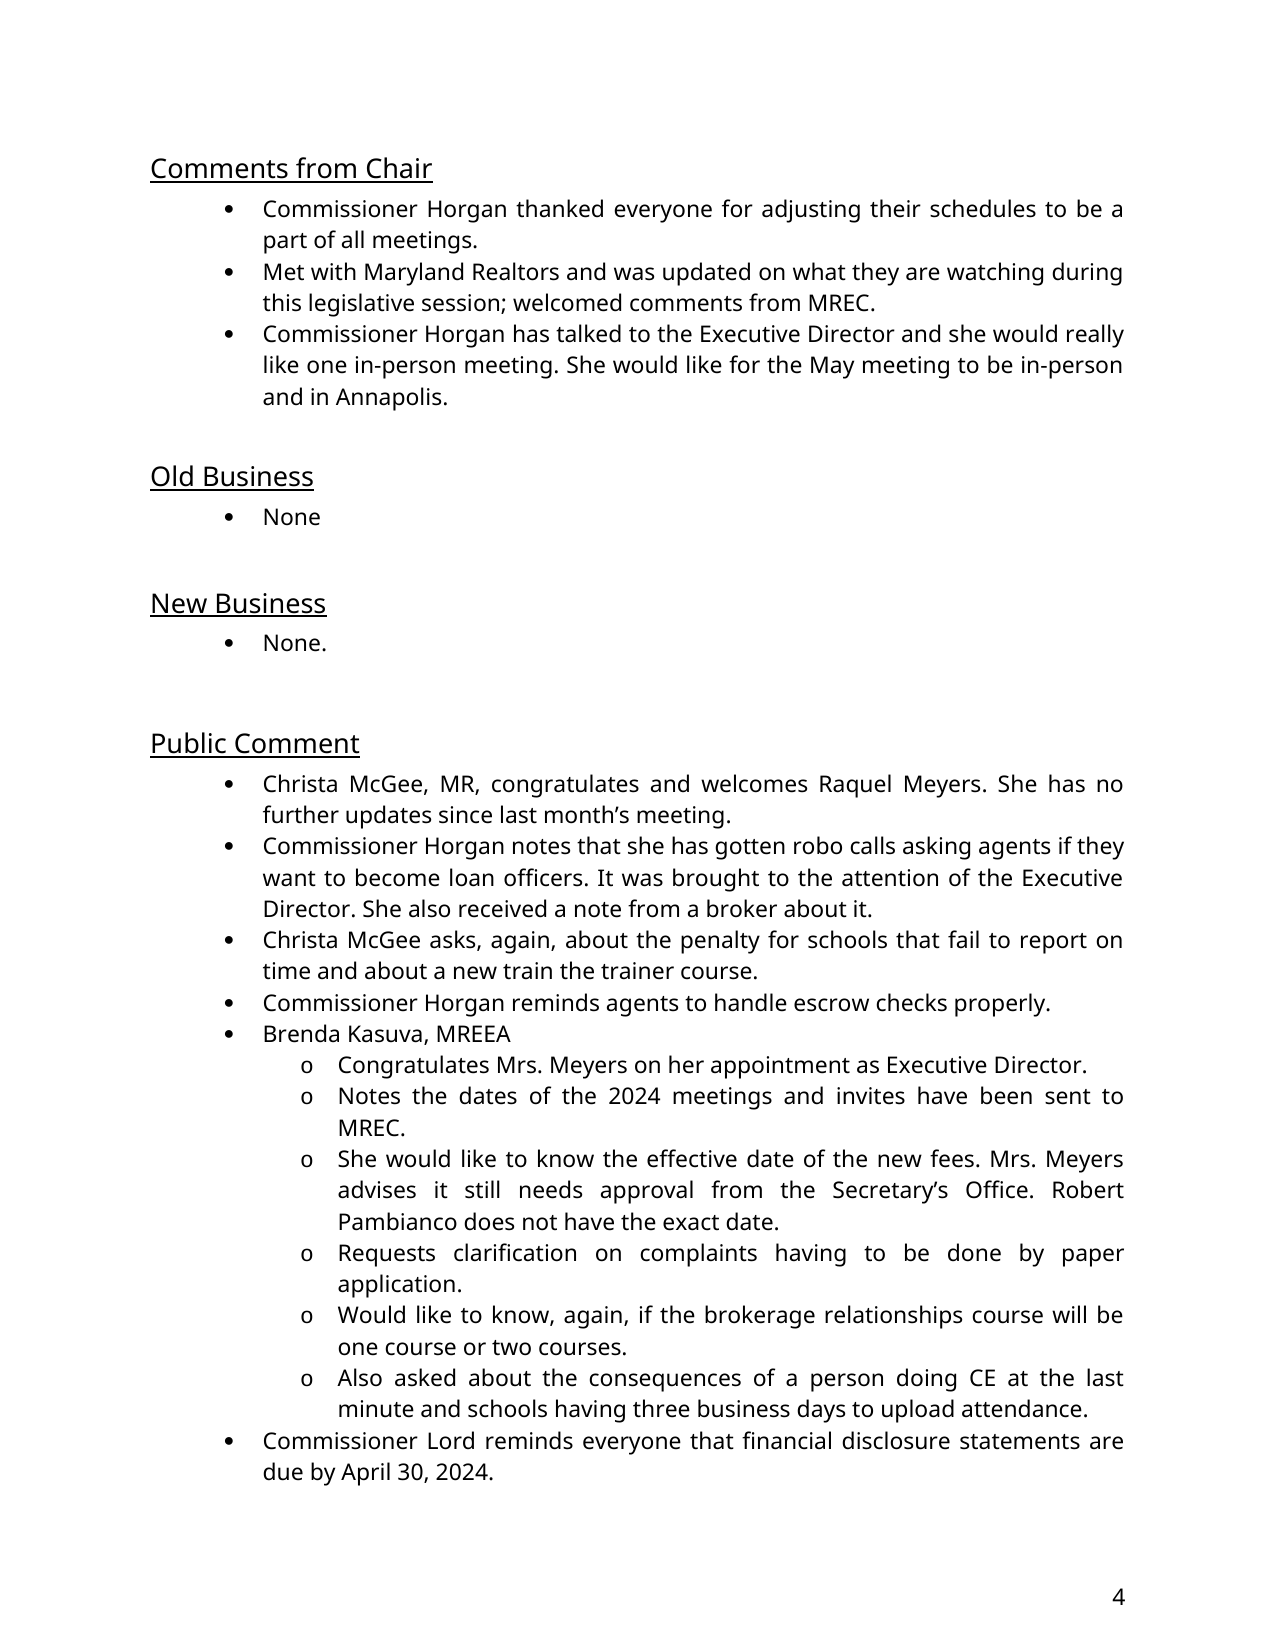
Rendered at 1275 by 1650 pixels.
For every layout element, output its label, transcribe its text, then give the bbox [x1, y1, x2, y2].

subtitle Public Comment [150, 724, 1125, 761]
list She would like to know the effective date of the new fees. Mrs. Meyers advises it still needs approval from the Secretary’s Office. Robert Pambianco does not have the exact date. [300, 1143, 1125, 1237]
list None. [225, 627, 1125, 658]
list Commissioner Horgan has talked to the Executive Director and she would really like one in-person meeting. She would like for the May meeting to be in-person and in Annapolis. [225, 318, 1125, 412]
list Congratulates Mrs. Meyers on her appointment as Executive Director. [300, 1049, 1125, 1080]
list Commissioner Lord reminds everyone that financial disclosure statements are due by April 30, 2024. [225, 1424, 1125, 1487]
list Commissioner Horgan thanked everyone for adjusting their schedules to be a part of all meetings. [225, 193, 1125, 256]
subtitle Comments from Chair [150, 150, 1125, 187]
list Requests clarification on complaints having to be done by paper application. [300, 1237, 1125, 1299]
subtitle New Business [150, 584, 1125, 621]
list Also asked about the consequences of a person doing CE at the last minute and schools having three business days to upload attendance. [300, 1362, 1125, 1424]
list Notes the dates of the 2024 meetings and invites have been sent to MREC. [300, 1080, 1125, 1143]
list Christa McGee asks, again, about the penalty for schools that fail to report on time and about a new train the trainer course. [225, 924, 1125, 986]
list Would like to know, again, if the brokerage relationships course will be one course or two courses. [300, 1299, 1125, 1362]
list Commissioner Horgan notes that she has gotten robo calls asking agents if they want to become loan officers. It was brought to the attention of the Executive Director. She also received a note from a broker about it. [225, 830, 1125, 924]
list Commissioner Horgan reminds agents to handle escrow checks properly. [225, 986, 1125, 1018]
list None [225, 501, 1125, 532]
list Met with Maryland Realtors and was updated on what they are watching during this legislative session; welcomed comments from MREC. [225, 256, 1125, 318]
list Christa McGee, MR, congratulates and welcomes Raquel Meyers. She has no further updates since last month’s meeting. [225, 768, 1125, 830]
subtitle Old Business [150, 458, 1125, 494]
list Brenda Kasuva, MREEA [225, 1018, 1125, 1049]
